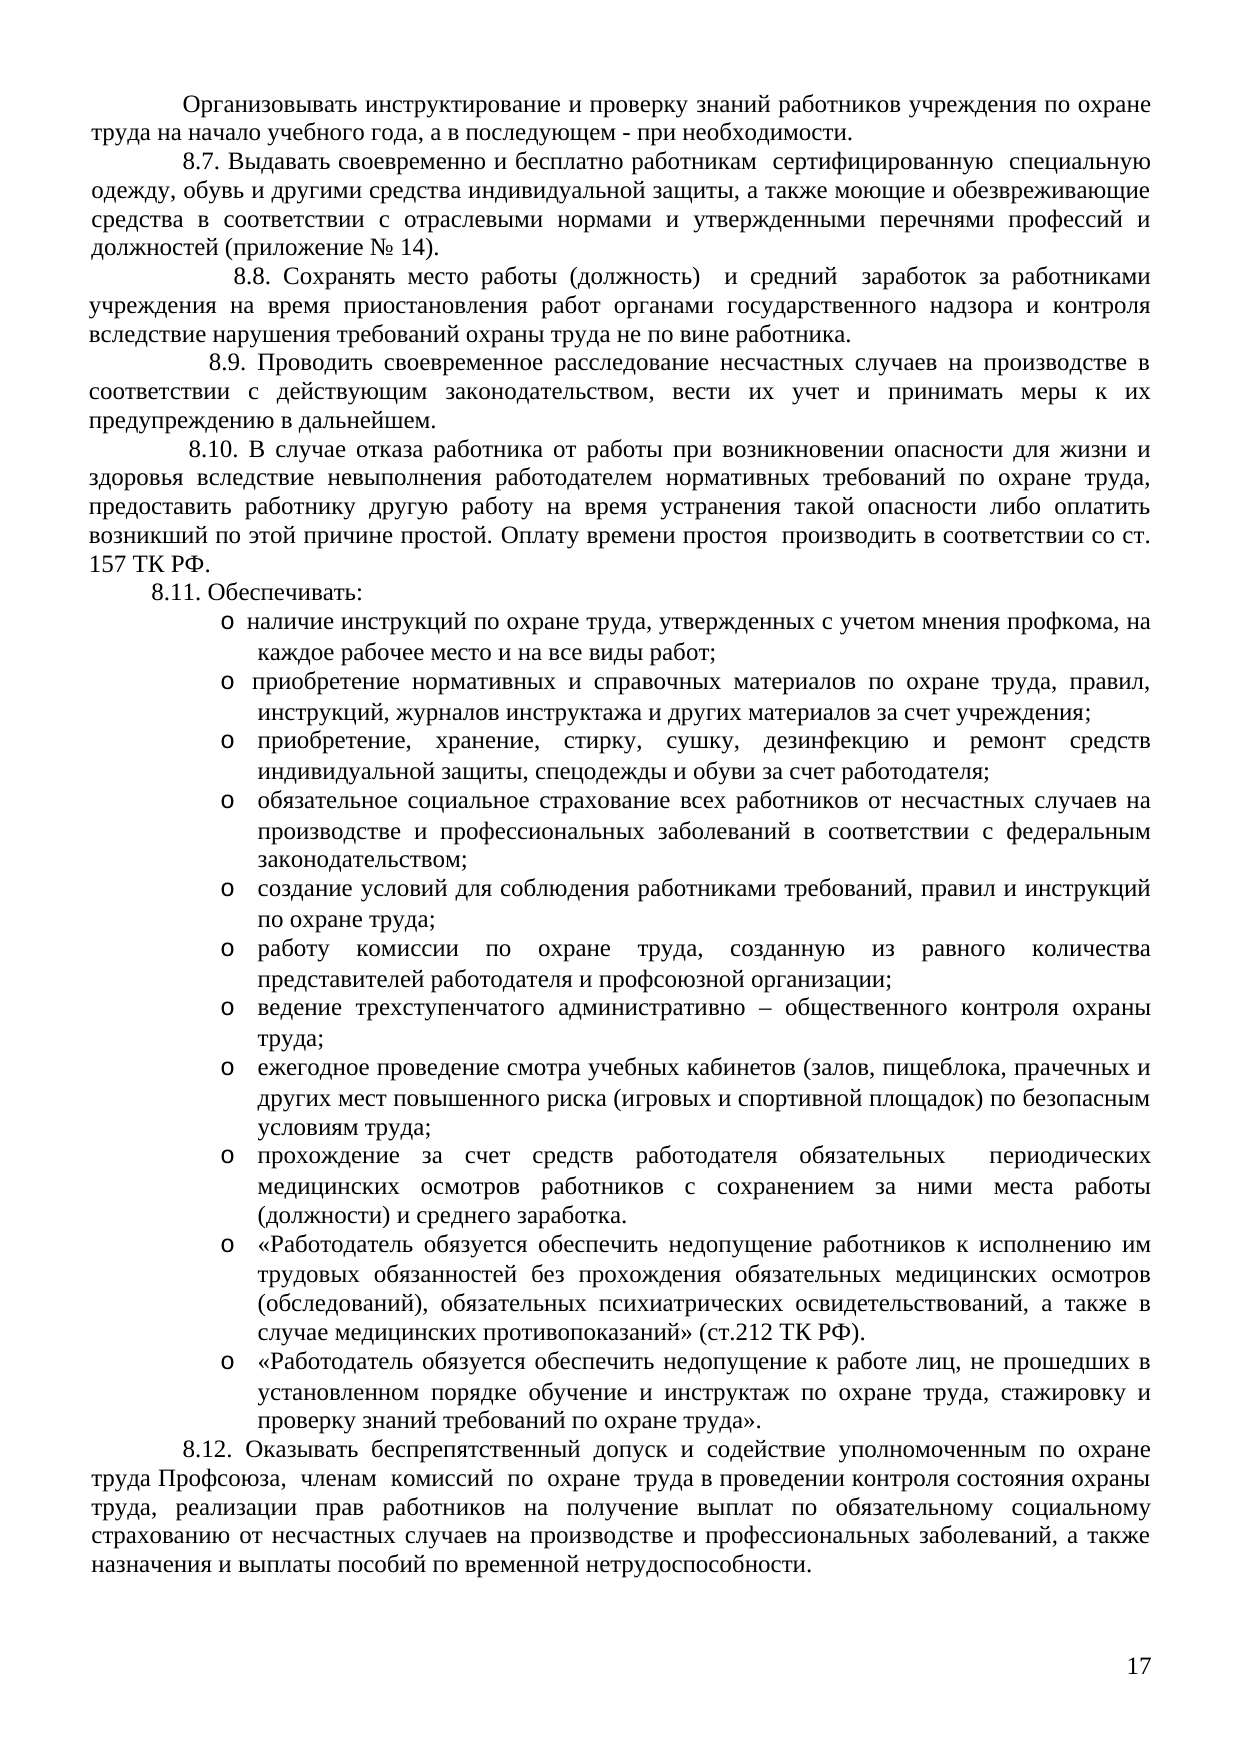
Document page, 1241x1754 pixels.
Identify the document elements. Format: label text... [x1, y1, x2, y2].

text 8.12. Оказывать беспрепятственный допуск и содействие уполномоченным по охране труда Профсоюза, членам комиссий по охране труда в проведении контроля состояния охраны труда, реализации прав работников на получение выплат по обязательному социальному страхованию от несчастных случаев на производстве и профессиональных заболеваний, а также назначения и выплаты пособий по временной нетрудоспособности. [91, 1434, 1152, 1578]
list работу комиссии по охране труда, созданную из равного количества представителей работодателя и профсоюзной организации; [220, 933, 1152, 992]
list ведение трехступенчатого административно – общественного контроля охраны труда; [220, 992, 1152, 1052]
text Организовывать инструктирование и проверку знаний работников учреждения по охране труда на начало учебного года, а в последующем - при необходимости. [91, 89, 1152, 146]
list прохождение за счет средств работодателя обязательных периодических медицинских осмотров работников с сохранением за ними места работы (должности) и среднего заработка. [220, 1140, 1152, 1229]
text 8.9. Проводить своевременное расследование несчастных случаев на производстве в соответствии с действующим законодательством, вести их учет и принимать меры к их предупреждению в дальнейшем. [89, 347, 1152, 434]
list приобретение, хранение, стирку, сушку, дезинфекцию и ремонт средств индивидуальной защиты, спецодежды и обуви за счет работодателя; [220, 725, 1152, 785]
text 8.10. В случае отказа работника от работы при возникновении опасности для жизни и здоровья вследствие невыполнения работодателем нормативных требований по охране труда, предоставить работнику другую работу на время устранения такой опасности либо оплатить возникший по этой причине простой. Оплату времени простоя производить в соответствии со ст. 157 ТК РФ. [89, 434, 1152, 577]
list «Работодатель обязуется обеспечить недопущение работников к исполнению им трудовых обязанностей без прохождения обязательных медицинских осмотров (обследований), обязательных психиатрических освидетельствований, а также в случае медицинских противопоказаний» (ст.212 ТК РФ). [220, 1229, 1152, 1346]
list наличие инструкций по охране труда, утвержденных с учетом мнения профкома, на каждое рабочее место и на все виды работ; [220, 606, 1152, 666]
text 8.8. Сохранять место работы (должность) и средний заработок за работниками учреждения на время приостановления работ органами государственного надзора и контроля вследствие нарушения требований охраны труда не по вине работника. [89, 261, 1152, 347]
list создание условий для соблюдения работниками требований, правил и инструкций по охране труда; [220, 873, 1152, 933]
list «Работодатель обязуется обеспечить недопущение к работе лиц, не прошедших в установленном порядке обучение и инструктаж по охране труда, стажировку и проверку знаний требований по охране труда». [220, 1346, 1152, 1434]
list приобретение нормативных и справочных материалов по охране труда, правил, инструкций, журналов инструктажа и других материалов за счет учреждения; [220, 666, 1152, 725]
list обязательное социальное страхование всех работников от несчастных случаев на производстве и профессиональных заболеваний в соответствии с федеральным законодательством; [220, 785, 1152, 873]
list ежегодное проведение смотра учебных кабинетов (залов, пищеблока, прачечных и других мест повышенного риска (игровых и спортивной площадок) по безопасным условиям труда; [220, 1052, 1152, 1140]
text 8.11. Обеспечивать: [89, 577, 1152, 606]
text 8.7. Выдавать своевременно и бесплатно работникам сертифицированную специальную одежду, обувь и другими средства индивидуальной защиты, а также моющие и обезвреживающие средства в соответствии с отраслевыми нормами и утвержденными перечнями профессий и должностей (приложение № 14). [91, 146, 1152, 261]
